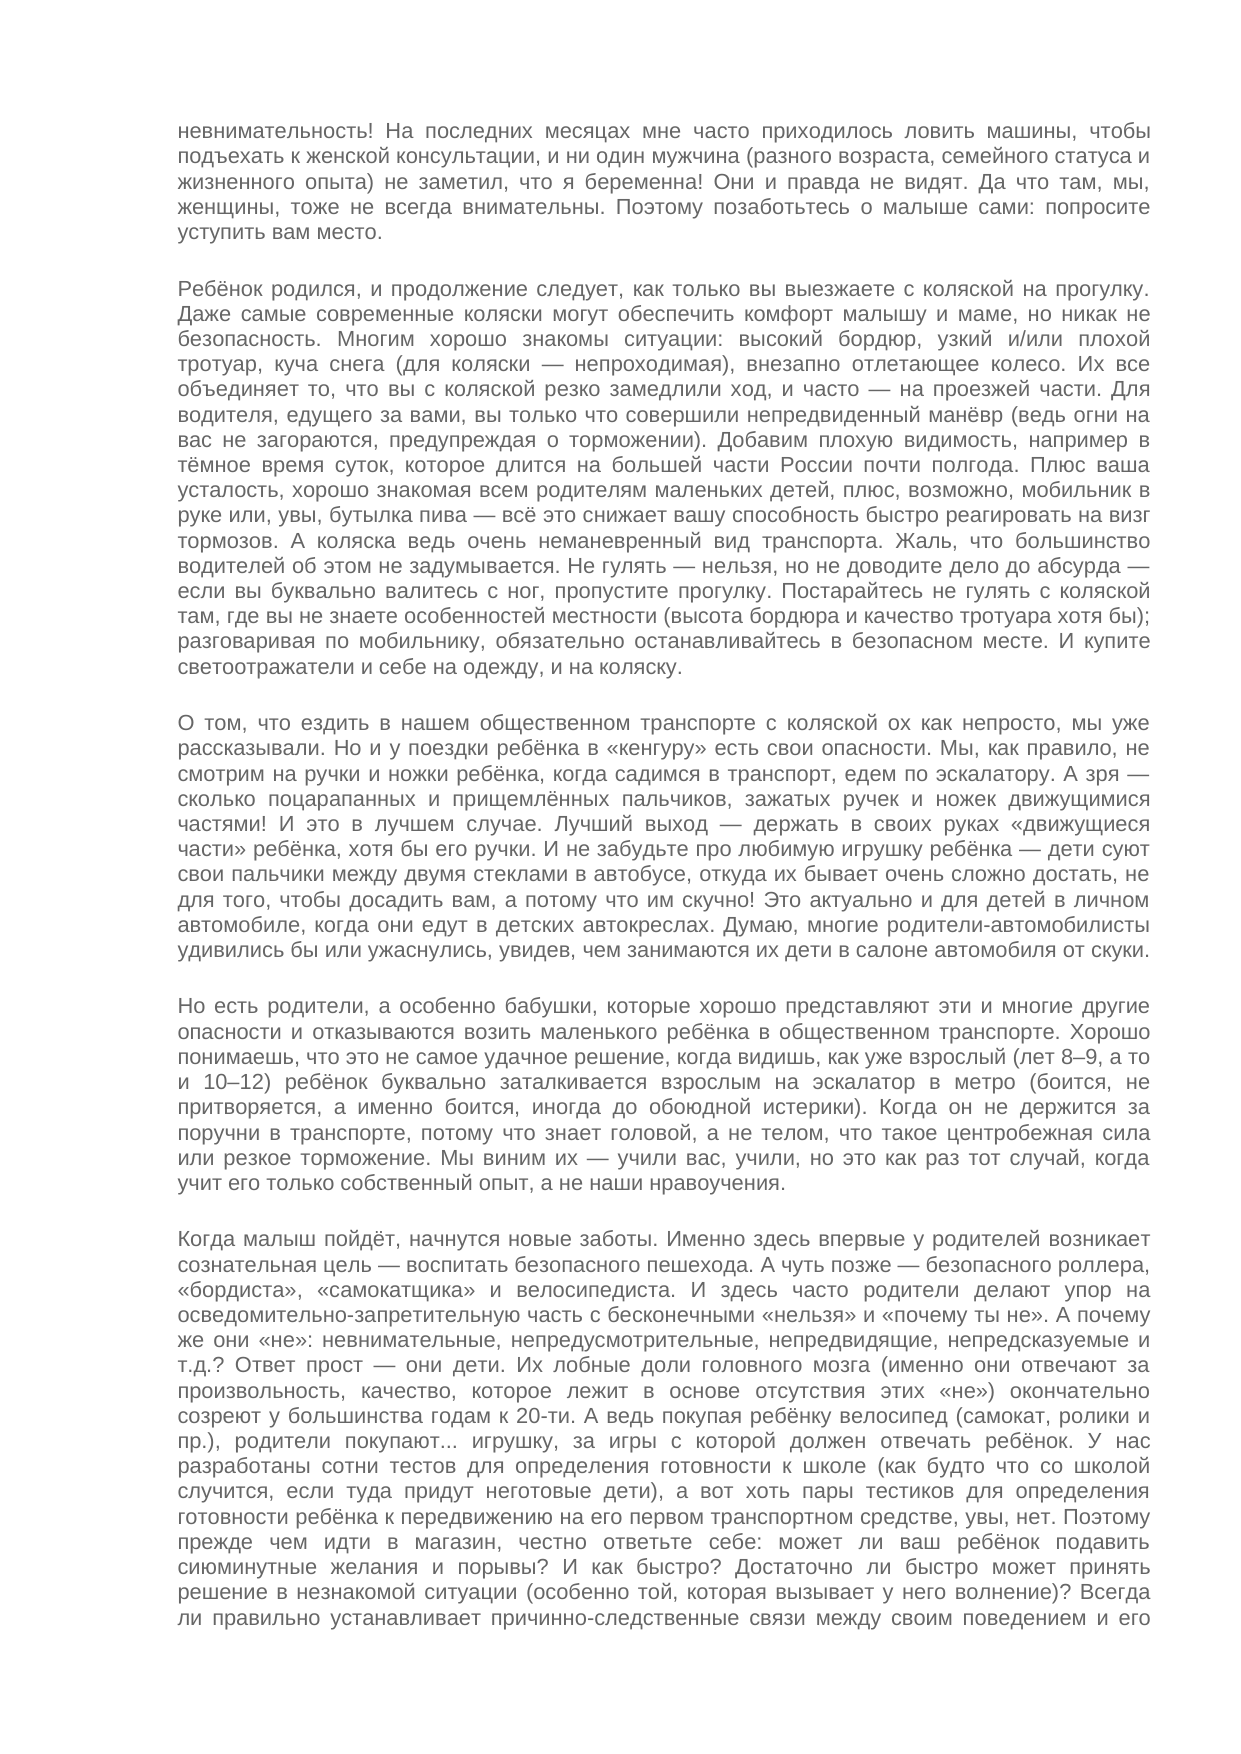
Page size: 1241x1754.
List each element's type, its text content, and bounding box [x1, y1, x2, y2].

text Но есть родители, а особенно бабушки, которые хорошо представляют эти и многие другие опасности и отказываются возить маленького ребёнка в общественном транспорте. Хорошо понимаешь, что это не самое удачное решение, когда видишь, как уже взрослый (лет 8–9, а то и 10–12) ребёнок буквально заталкивается взрослым на эскалатор в метро (боится, не притворяется, а именно боится, иногда до обоюдной истерики). Когда он не держится за поручни в транспорте, потому что знает головой, а не телом, что такое центробежная сила или резкое торможение. Мы виним их — учили вас, учили, но это как раз тот случай, когда учит его только собственный опыт, а не наши нравоучения. [177, 993, 1152, 1195]
text О том, что ездить в нашем общественном транспорте с коляской ох как непросто, мы уже рассказывали. Но и у поездки ребёнка в «кенгуру» есть свои опасности. Мы, как правило, не смотрим на ручки и ножки ребёнка, когда садимся в транспорт, едем по эскалатору. А зря — сколько поцарапанных и прищемлённых пальчиков, зажатых ручек и ножек движущимися частями! И это в лучшем случае. Лучший выход — держать в своих руках «движущиеся части» ребёнка, хотя бы его ручки. И не забудьте про любимую игрушку ребёнка — дети суют свои пальчики между двумя стеклами в автобусе, откуда их бывает очень сложно достать, не для того, чтобы досадить вам, а потому что им скучно! Это актуально и для детей в личном автомобиле, когда они едут в детских автокреслах. Думаю, многие родители-автомобилисты удивились бы или ужаснулись, увидев, чем занимаются их дети в салоне автомобиля от скуки. [177, 710, 1152, 962]
text Ребёнок родился, и продолжение следует, как только вы выезжаете с коляской на прогулку. Даже самые современные коляски могут обеспечить комфорт малышу и маме, но никак не безопасность. Многим хорошо знакомы ситуации: высокий бордюр, узкий и/или плохой тротуар, куча снега (для коляски — непроходимая), внезапно отлетающее колесо. Их все объединяет то, что вы с коляской резко замедлили ход, и часто — на проезжей части. Для водителя, едущего за вами, вы только что совершили непредвиденный манёвр (ведь огни на вас не загораются, предупреждая о торможении). Добавим плохую видимость, например в тёмное время суток, которое длится на большей части России почти полгода. Плюс ваша усталость, хорошо знакомая всем родителям маленьких детей, плюс, возможно, мобильник в руке или, увы, бутылка пива — всё это снижает вашу способность быстро реагировать на визг тормозов. А коляска ведь очень неманевренный вид транспорта. Жаль, что большинство водителей об этом не задумывается. Не гулять — нельзя, но не доводите дело до абсурда — если вы буквально валитесь с ног, пропустите прогулку. Постарайтесь не гулять с коляской там, где вы не знаете особенностей местности (высота бордюра и качество тротуара хотя бы); разговаривая по мобильнику, обязательно останавливайтесь в безопасном месте. И купите светоотражатели и себе на одежду, и на коляску. [177, 275, 1152, 679]
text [177, 118, 1152, 244]
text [177, 1226, 1152, 1629]
